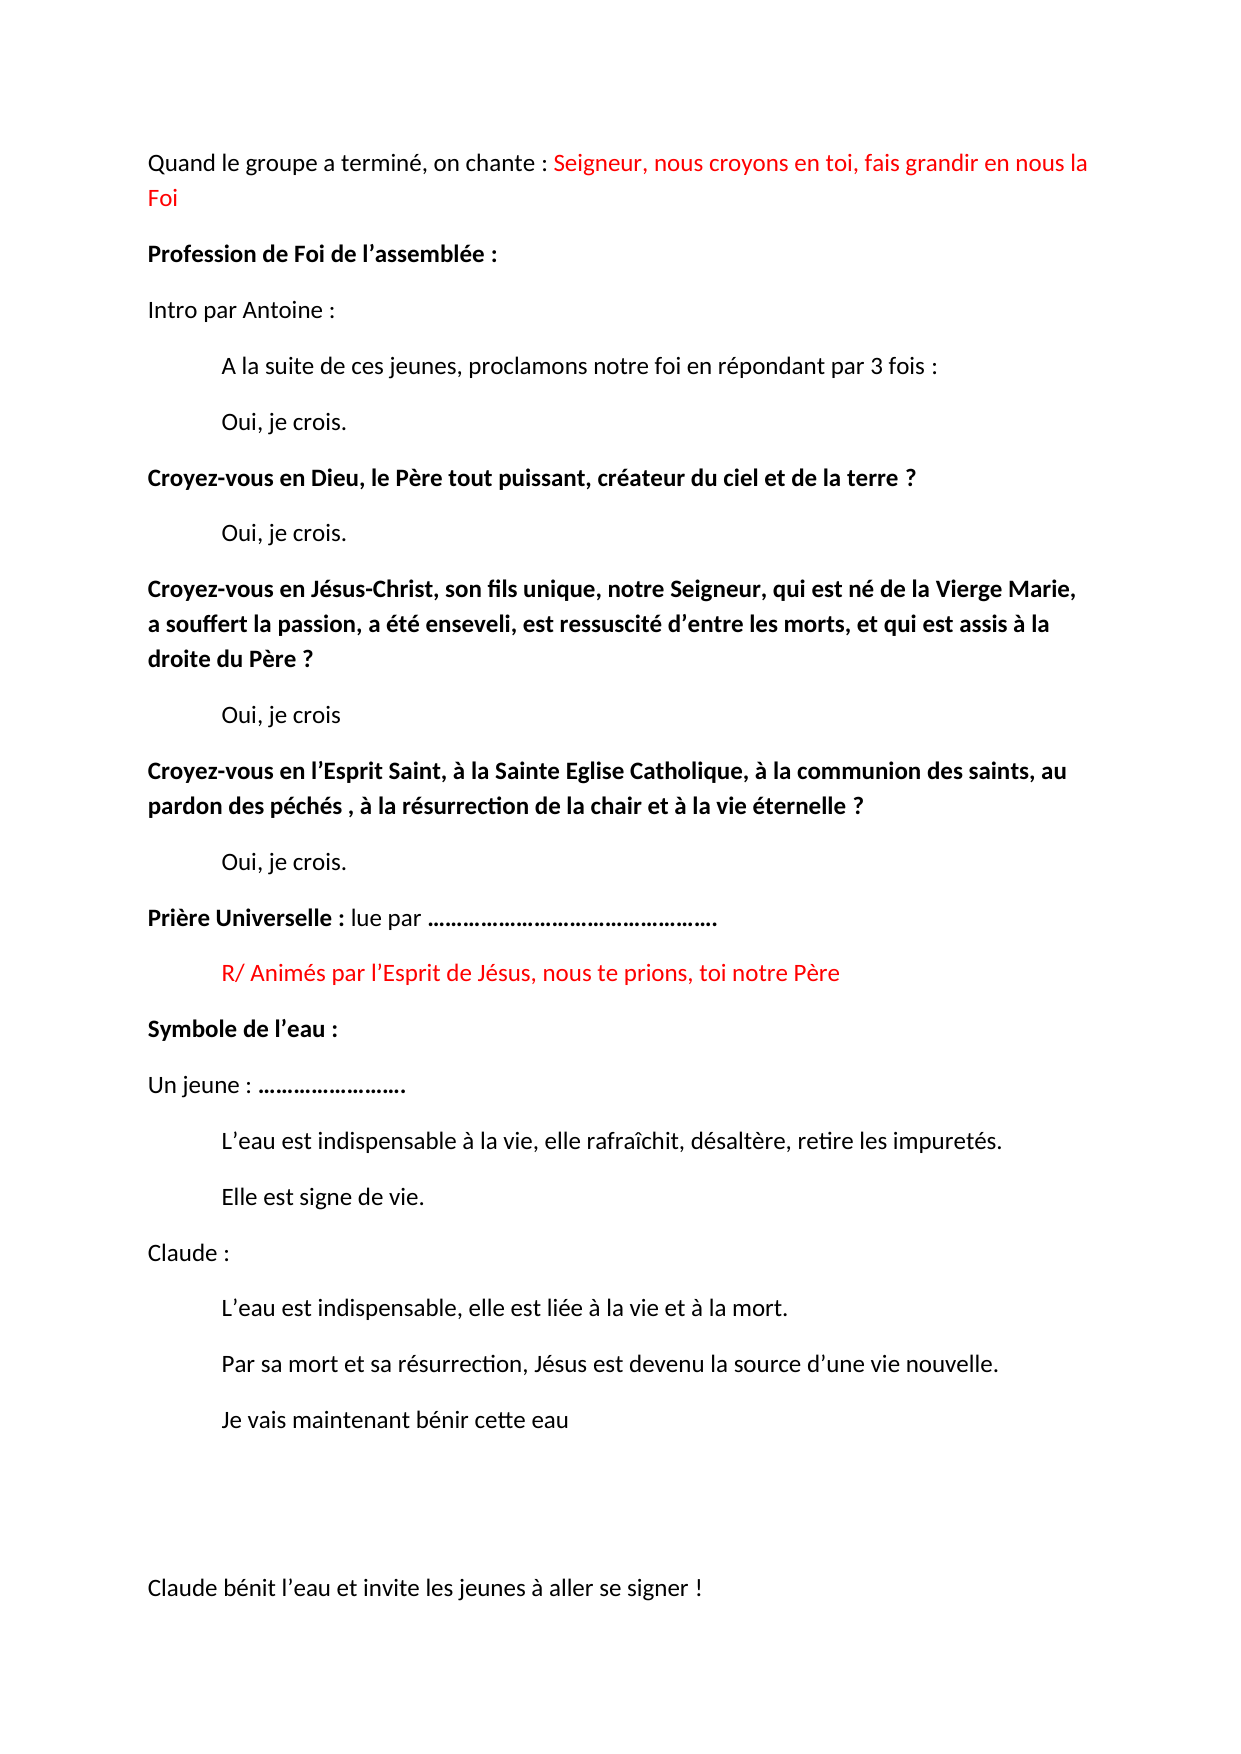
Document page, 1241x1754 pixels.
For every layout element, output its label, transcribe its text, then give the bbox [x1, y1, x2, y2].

text L’eau est indispensable à la vie, elle rafraîchit, désaltère, retire les impuretés. [148, 1125, 1093, 1156]
text Elle est signe de vie. [148, 1181, 1093, 1211]
text Oui, je crois. [148, 518, 1093, 548]
text Profession de Foi de l’assemblée : [148, 238, 1093, 269]
text Par sa mort et sa résurrection, Jésus est devenu la source d’une vie nouvelle. [148, 1348, 1093, 1379]
text Prière Universelle : lue par …………………………………………. [148, 902, 1093, 932]
text Croyez-vous en l’Esprit Saint, à la Sainte Eglise Catholique, à la communion des saints, au pardon des péchés , à la résurrection de la chair et à la vie éternelle ? [148, 755, 1093, 821]
text Quand le groupe a terminé, on chante : Seigneur, nous croyons en toi, fais grandir en nous la Foi [148, 148, 1093, 213]
text Claude bénit l’eau et invite les jeunes à aller se signer ! [148, 1572, 1093, 1602]
text Oui, je crois. [148, 846, 1093, 876]
text A la suite de ces jeunes, proclamons notre foi en répondant par 3 fois : [148, 350, 1093, 381]
text Un jeune : ……………………. [148, 1069, 1093, 1100]
text Oui, je crois. [148, 406, 1093, 436]
text R/ Animés par l’Esprit de Jésus, nous te prions, toi notre Père [148, 958, 1093, 988]
text Oui, je crois [148, 699, 1093, 730]
text Je vais maintenant bénir cette eau [148, 1404, 1093, 1435]
text Croyez-vous en Jésus-Christ, son fils unique, notre Seigneur, qui est né de la Vierge Marie, a souffert la passion, a été enseveli, est ressuscité d’entre les morts, et qui est assis à la droite du Père ? [148, 573, 1093, 674]
text Croyez-vous en Dieu, le Père tout puissant, créateur du ciel et de la terre ? [148, 462, 1093, 492]
text Claude : [148, 1237, 1093, 1267]
text Symbole de l’eau : [148, 1013, 1093, 1044]
text L’eau est indispensable, elle est liée à la vie et à la mort. [148, 1293, 1093, 1323]
text Intro par Antoine : [148, 294, 1093, 325]
